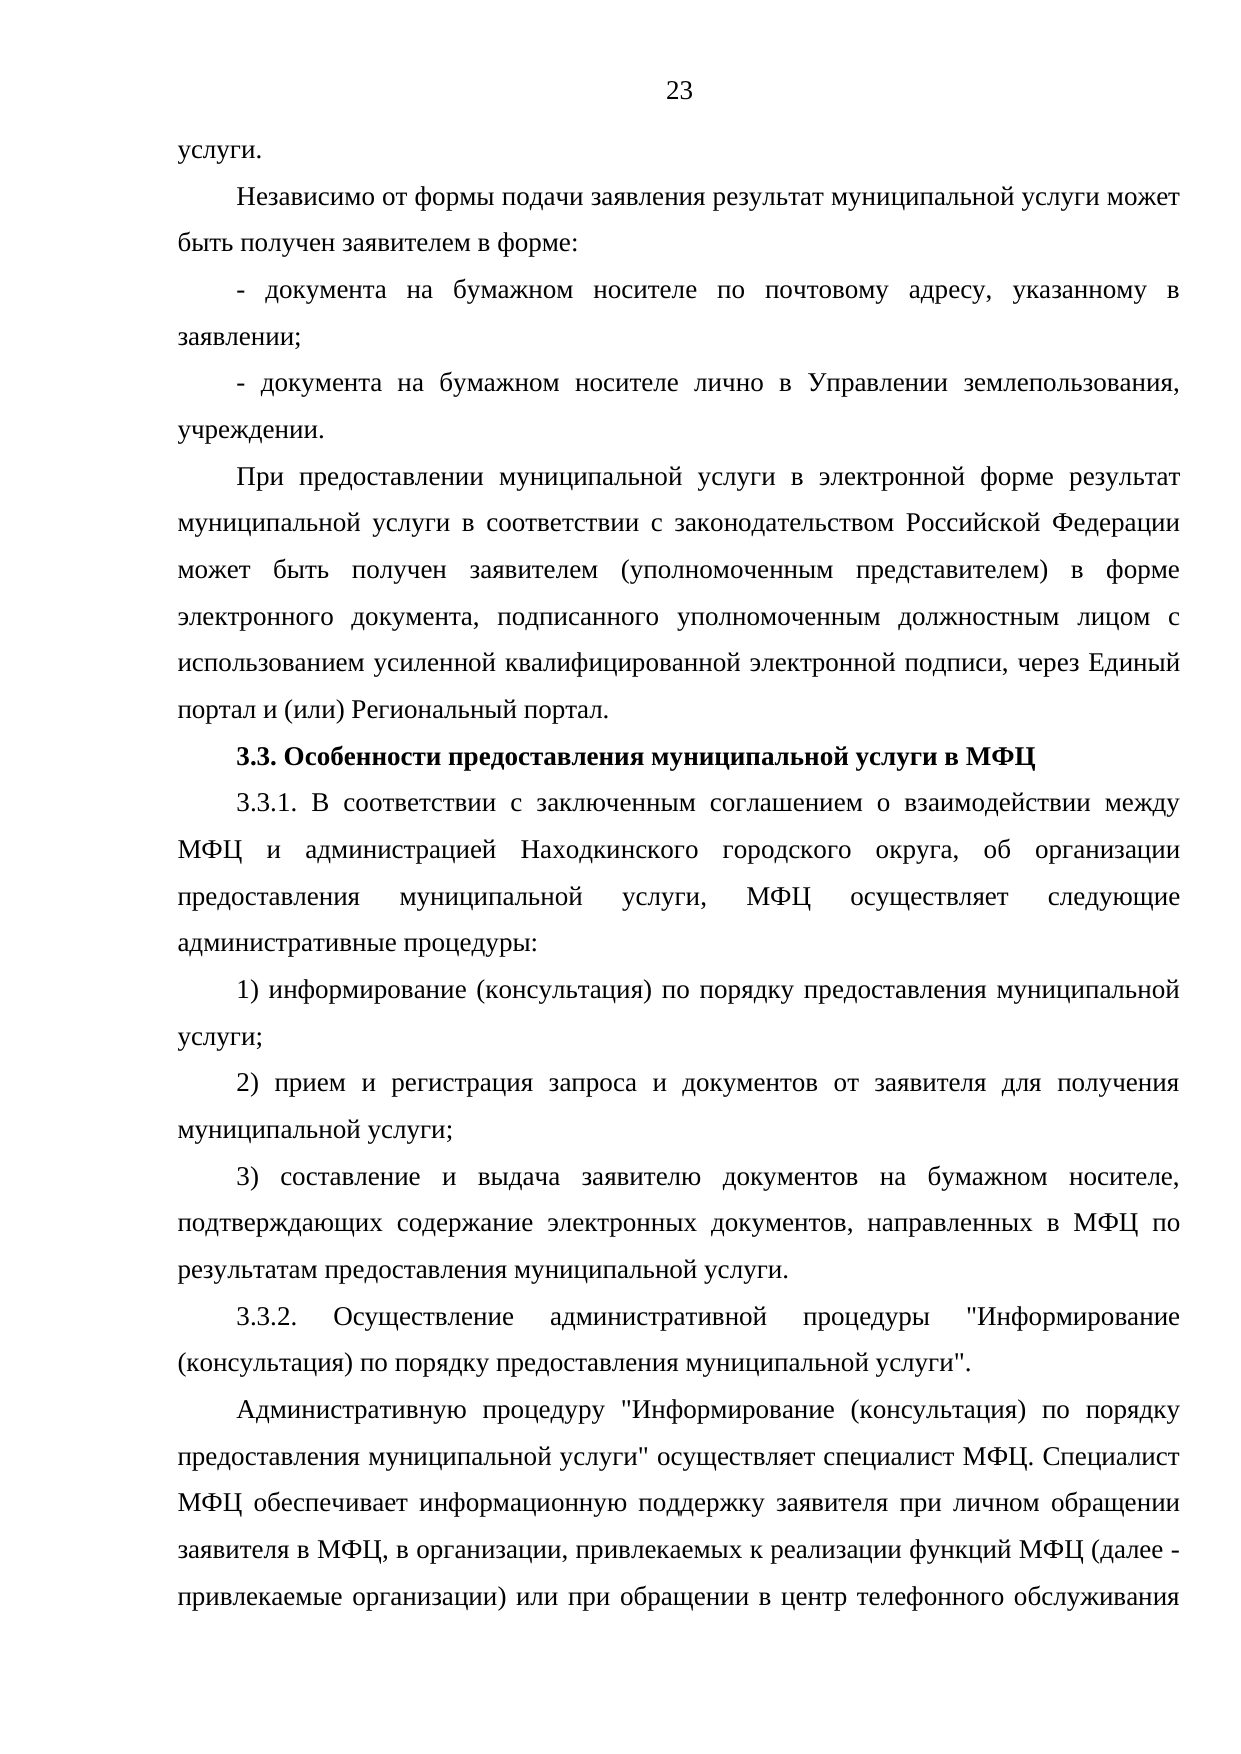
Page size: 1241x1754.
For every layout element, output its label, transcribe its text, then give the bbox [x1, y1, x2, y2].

text При предоставлении муниципальной услуги в электронной форме результат муниципальной услуги в соответствии с законодательством Российской Федерации может быть получен заявителем (уполномоченным представителем) в форме электронного документа, подписанного уполномоченным должностным лицом с использованием усиленной квалифицированной электронной подписи, через Единый портал и (или) Региональный портал. [177, 459, 1181, 724]
text Независимо от формы подачи заявления результат муниципальной услуги может быть получен заявителем в форме: [177, 179, 1181, 257]
text 3.3.2. Осуществление административной процедуры "Информирование (консультация) по порядку предоставления муниципальной услуги". [177, 1299, 1181, 1377]
text 1) информирование (консультация) по порядку предоставления муниципальной услуги; [177, 973, 1181, 1051]
text 3.3. Особенности предоставления муниципальной услуги в МФЦ [177, 739, 1181, 771]
text 3) составление и выдача заявителю документов на бумажном носителе, подтверждающих содержание электронных документов, направленных в МФЦ по результатам предоставления муниципальной услуги. [177, 1159, 1181, 1284]
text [177, 133, 1181, 164]
text - документа на бумажном носителе лично в Управлении землепользования, учреждении. [177, 366, 1181, 444]
text - документа на бумажном носителе по почтовому адресу, указанному в заявлении; [177, 273, 1181, 351]
text 3.3.1. В соответствии с заключенным соглашением о взаимодействии между МФЦ и администрацией Находкинского городского округа, об организации предоставления муниципальной услуги, МФЦ осуществляет следующие административные процедуры: [177, 786, 1181, 957]
text 2) прием и регистрация запроса и документов от заявителя для получения муниципальной услуги; [177, 1066, 1181, 1144]
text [177, 1393, 1181, 1611]
